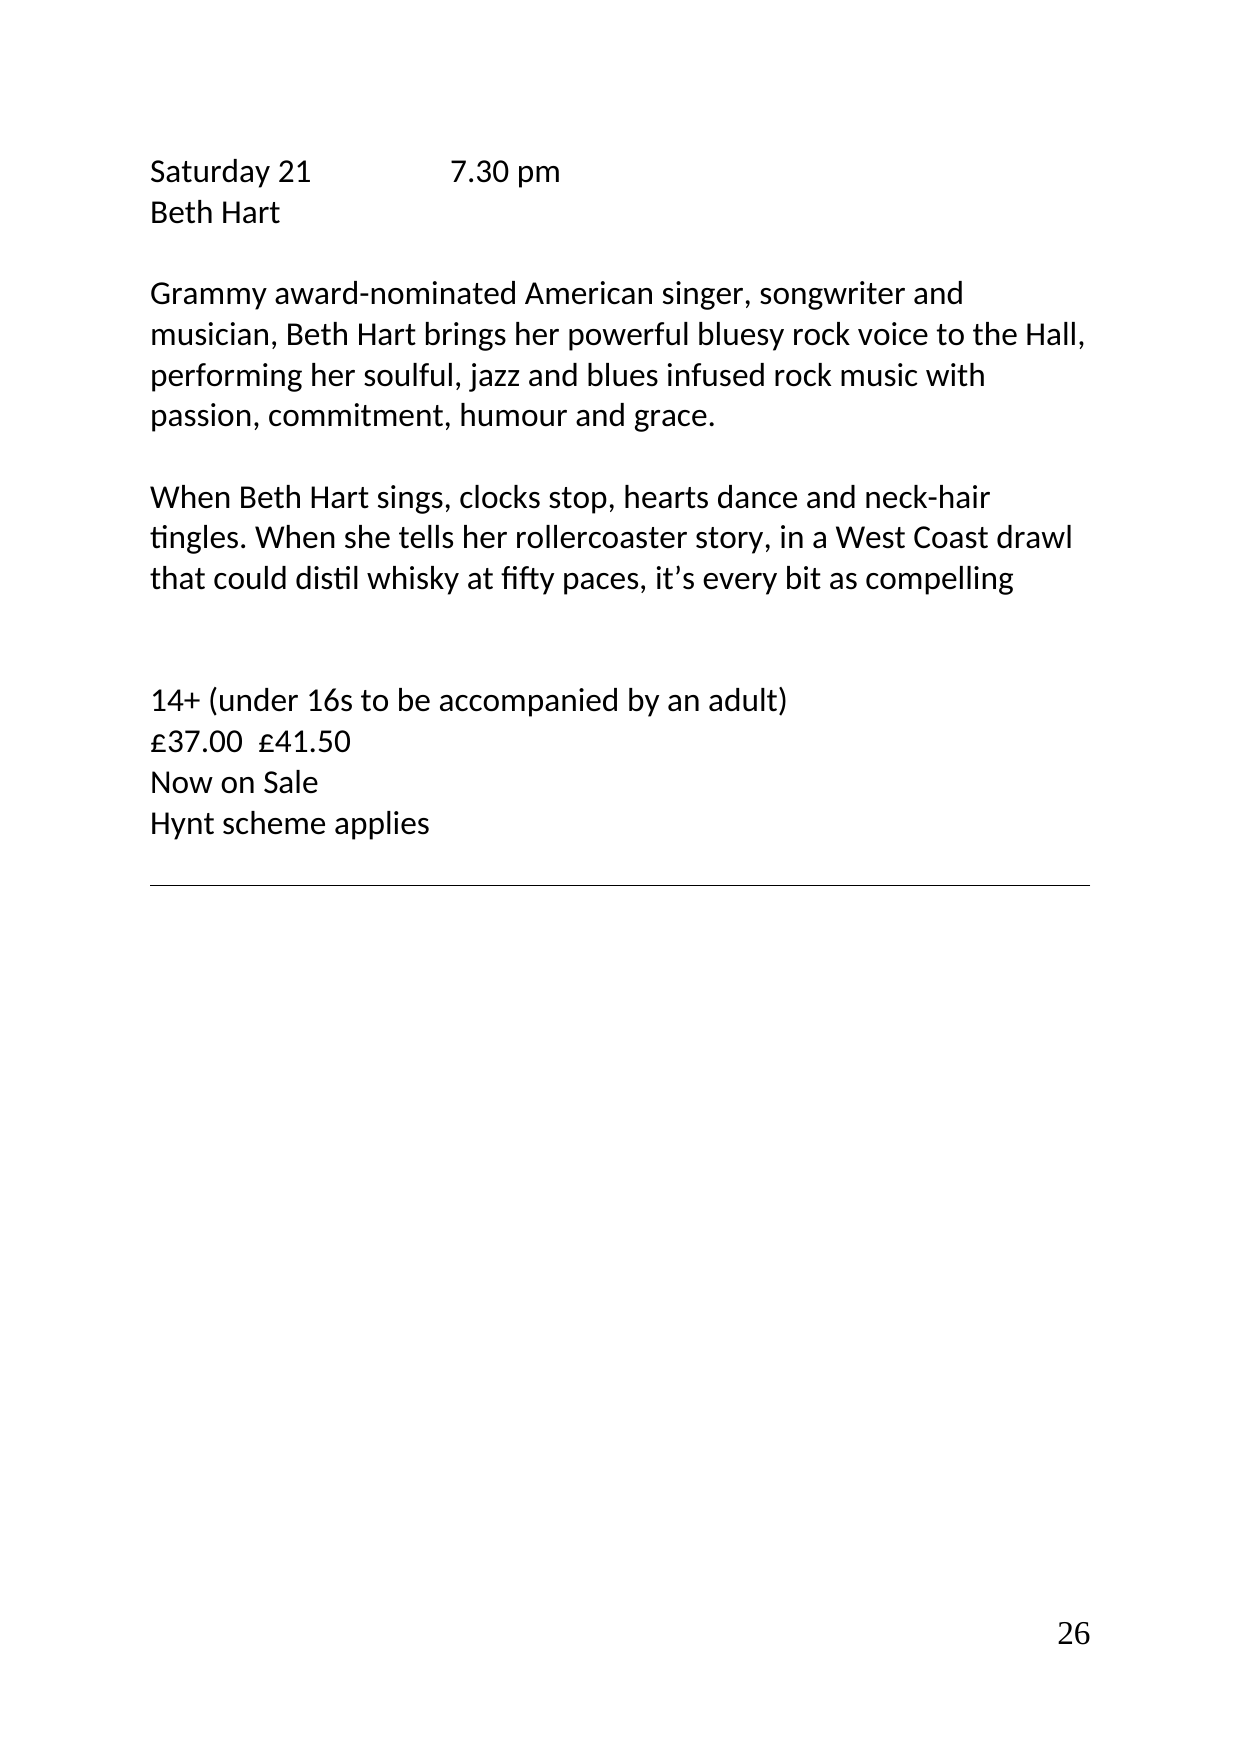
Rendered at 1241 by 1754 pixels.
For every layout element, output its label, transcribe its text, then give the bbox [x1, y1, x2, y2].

text Beth Hart [150, 191, 1090, 231]
text Saturday 21 7.30 pm [150, 150, 1090, 191]
text Grammy award-nominated American singer, songwriter and musician, Beth Hart brings her powerful bluesy rock voice to the Hall, performing her soulful, jazz and blues infused rock music with passion, commitment, humour and grace. [150, 272, 1090, 435]
text Now on Sale [150, 761, 1090, 802]
text 14+ (under 16s to be accompanied by an adult) [150, 679, 1090, 720]
text Hynt scheme applies [150, 802, 1090, 842]
text When Beth Hart sings, clocks stop, hearts dance and neck-hair tingles. When she tells her rollercoaster story, in a West Coast drawl that could distil whisky at fifty paces, it’s every bit as compelling [150, 476, 1090, 598]
text £37.00 £41.50 [150, 720, 1090, 761]
